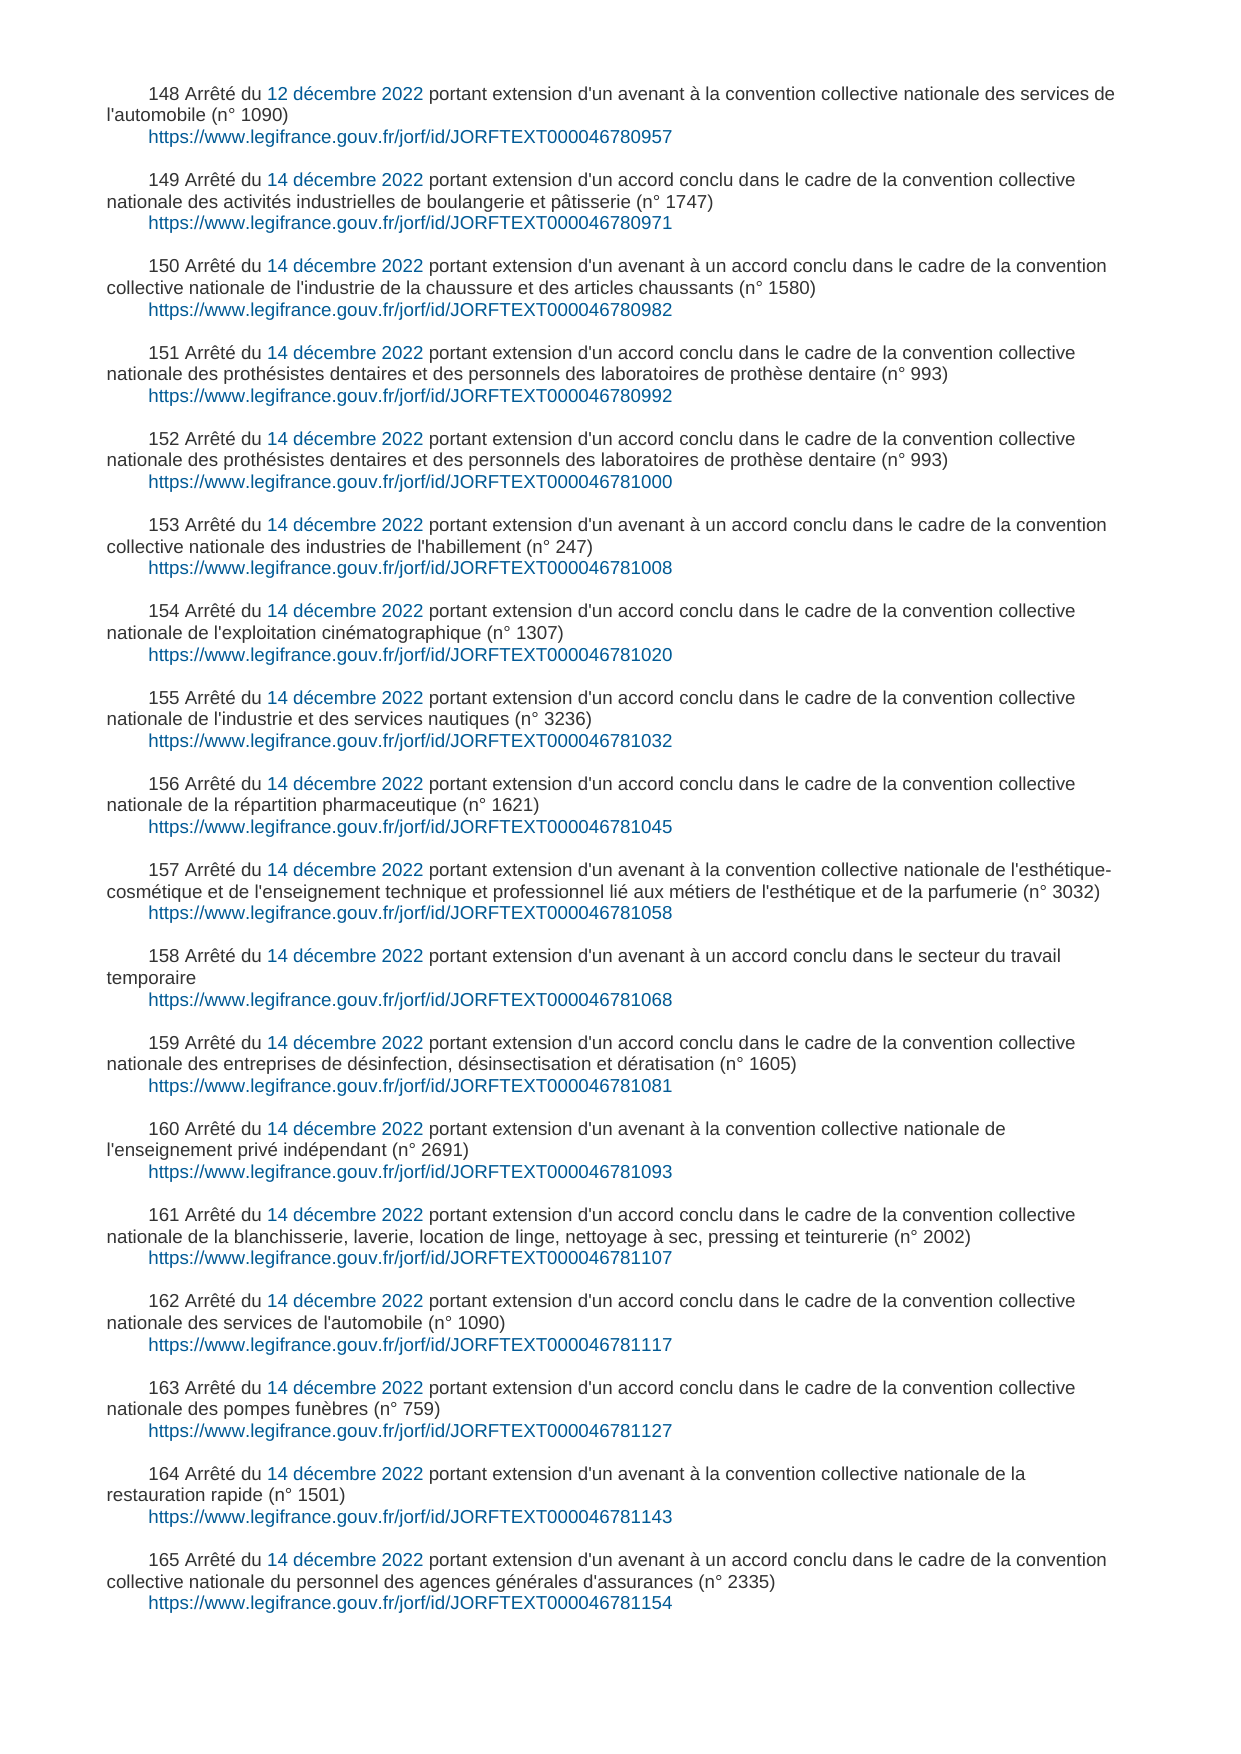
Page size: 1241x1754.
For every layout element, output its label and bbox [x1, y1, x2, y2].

text [106, 83, 1128, 1635]
